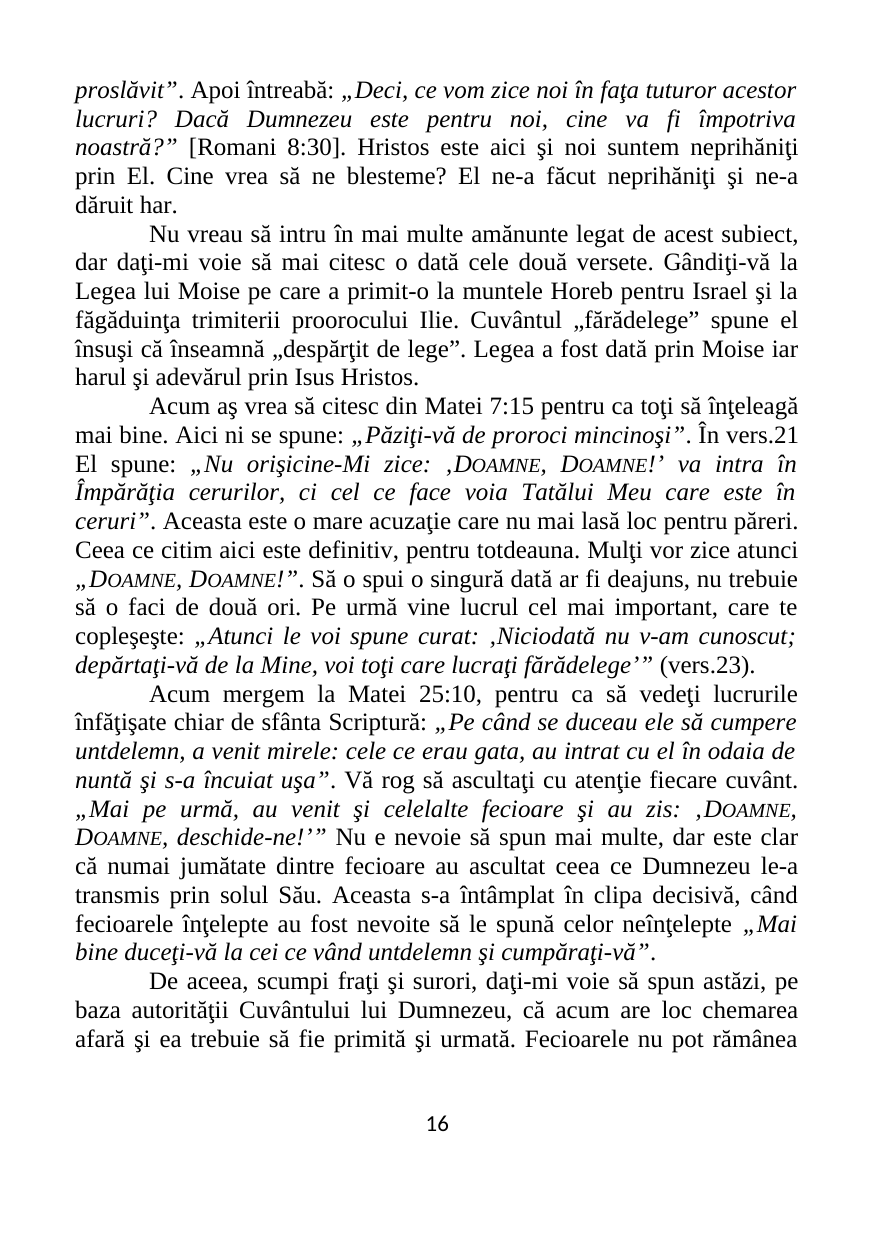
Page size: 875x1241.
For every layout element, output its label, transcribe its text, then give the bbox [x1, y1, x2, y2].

text Nu vreau să intru în mai multe amănunte legat de acest subiect, dar daţi-mi voie să mai citesc o dată cele două versete. Gândiţi-vă la Legea lui Moise pe care a primit-o la muntele Horeb pentru Israel şi la făgăduinţa trimiterii proorocului Ilie. Cuvântul „fărădelege” spune el însuşi că înseamnă „despărţit de lege”. Legea a fost dată prin Moise iar harul şi adevărul prin Isus Hristos. [75, 219, 799, 391]
text Acum mergem la Matei 25:10, pentru ca să vedeţi lucrurile înfăţişate chiar de sfânta Scriptură: „Pe când se duceau ele să cumpere untdelemn, a venit mirele: cele ce erau gata, au intrat cu el în odaia de nuntă şi s-a încuiat uşa”. Vă rog să ascultaţi cu atenţie fiecare cuvânt. „Mai pe urmă, au venit şi celelalte fecioare şi au zis: ‚Doamne, Doamne, deschide-ne!’” Nu e nevoie să spun mai multe, dar este clar că numai jumătate dintre fecioare au ascultat ceea ce Dumnezeu le-a transmis prin solul Său. Aceasta s-a întâmplat în clipa decisivă, când fecioarele înţelepte au fost nevoite să le spună celor neînţelepte „Mai bine duceţi-vă la cei ce vând untdelemn şi cumpăraţi-vă”. [75, 679, 799, 966]
text Acum aş vrea să citesc din Matei 7:15 pentru ca toţi să înţeleagă mai bine. Aici ni se spune: „Păziţi-vă de proroci mincinoşi”. În vers.21 El spune: „Nu orişicine-Mi zice: ‚Doamne, Doamne!’ va intra în Împărăţia cerurilor, ci cel ce face voia Tatălui Meu care este în ceruri”. Aceasta este o mare acuzaţie care nu mai lasă loc pentru păreri. Ceea ce citim aici este definitiv, pentru totdeauna. Mulţi vor zice atunci „Doamne, Doamne!”. Să o spui o singură dată ar fi deajuns, nu trebuie să o faci de două ori. Pe urmă vine lucrul cel mai important, care te copleşeşte: „Atunci le voi spune curat: ‚Niciodată nu v-am cunoscut; depărtaţi-vă de la Mine, voi toţi care lucraţi fărădelege’” (vers.23). [75, 391, 799, 679]
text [75, 75, 799, 219]
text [75, 966, 799, 1052]
